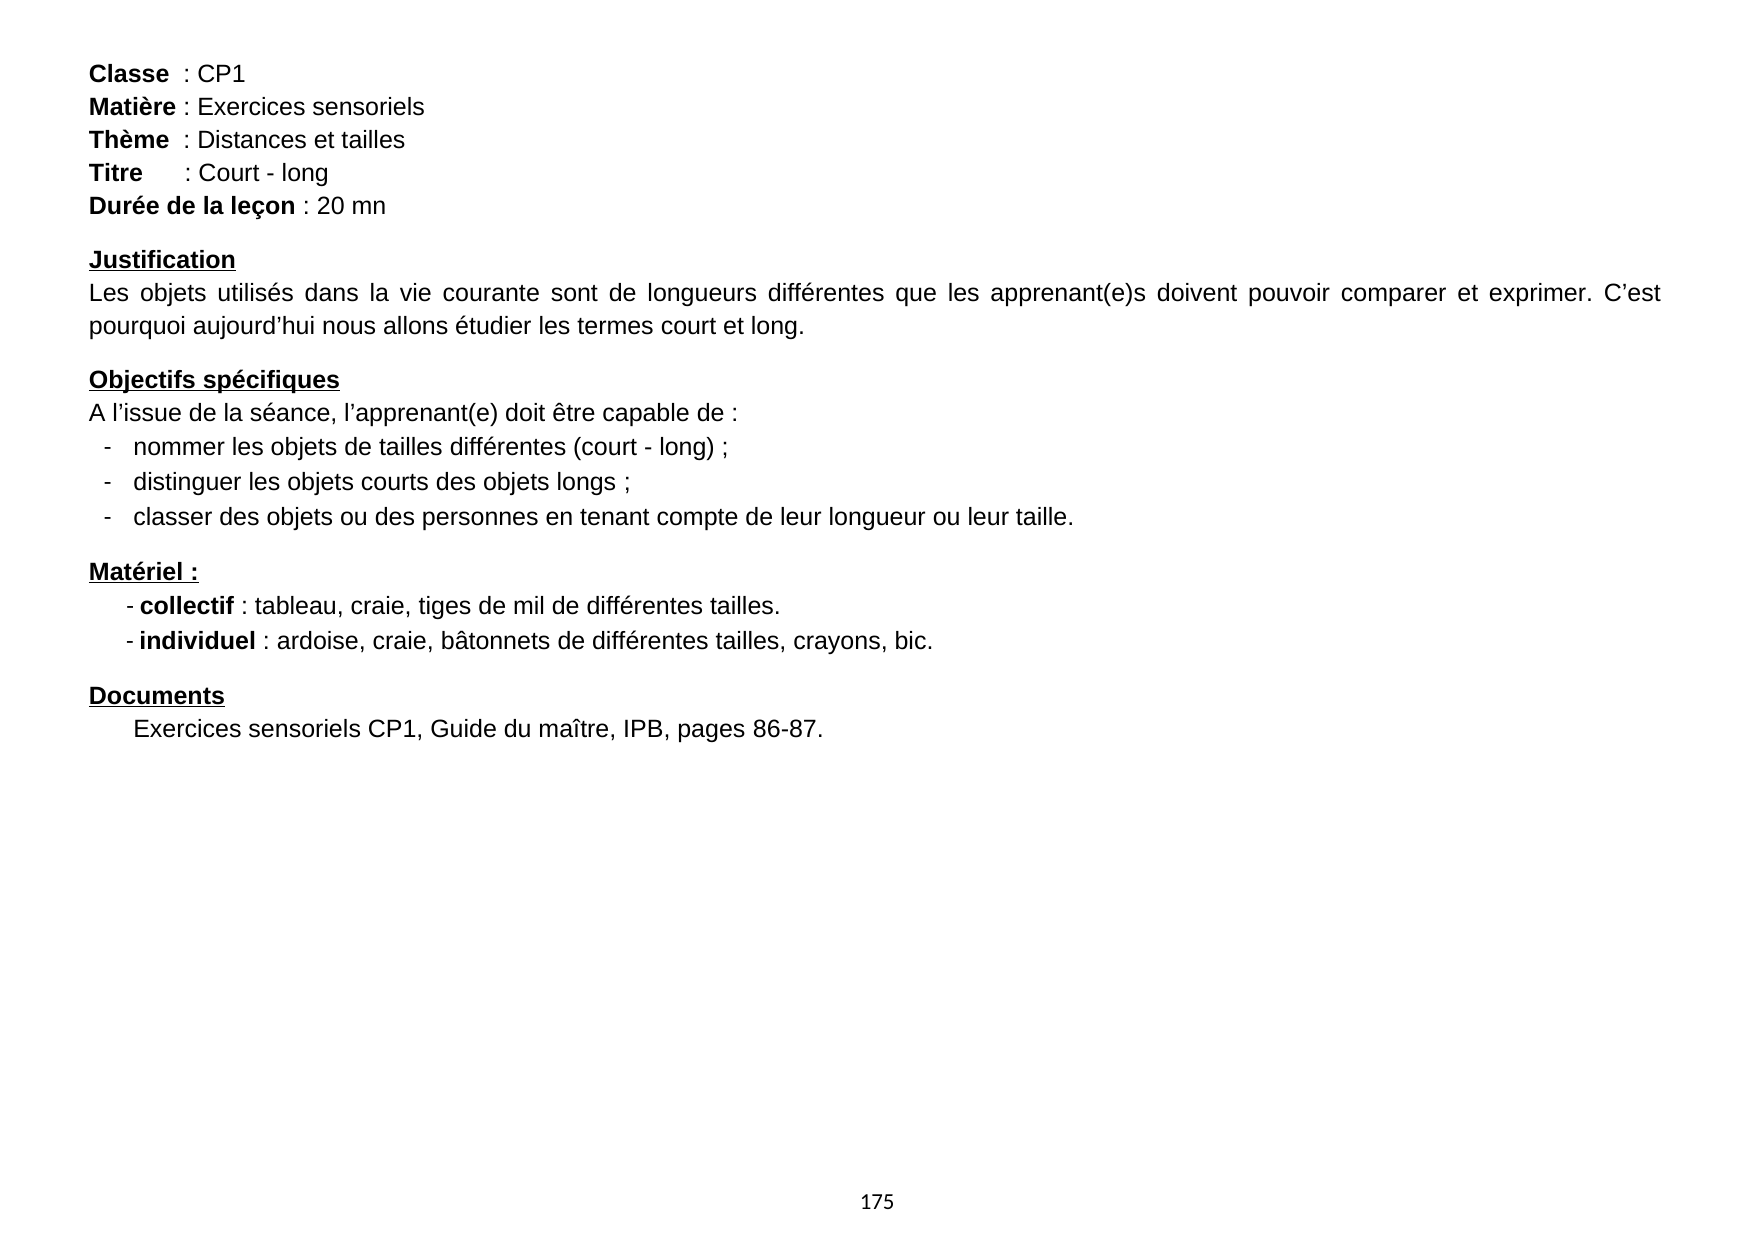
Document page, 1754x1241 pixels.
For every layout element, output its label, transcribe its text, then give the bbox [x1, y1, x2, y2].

text A l’issue de la séance, l’apprenant(e) doit être capable de : [89, 398, 1665, 427]
text Durée de la leçon : 20 mn [89, 191, 1665, 220]
list classer des objets ou des personnes en tenant compte de leur longueur ou leur taille. [103, 501, 1665, 531]
list nommer les objets de tailles différentes (court - long) ; [103, 431, 1665, 461]
text Justification [89, 245, 1665, 274]
text Titre : Court - long [89, 158, 1665, 187]
text Matériel : [89, 557, 1665, 586]
list distinguer les objets courts des objets longs ; [103, 466, 1665, 496]
text Matière : Exercices sensoriels [89, 92, 1665, 121]
text Classe : CP1 [89, 59, 1665, 88]
text Les objets utilisés dans la vie courante sont de longueurs différentes que les apprenant(e)s doivent pouvoir comparer et exprimer. C’est pourquoi aujourd’hui nous allons étudier les termes court et long. [89, 278, 1665, 340]
text Thème : Distances et tailles [89, 125, 1665, 154]
text Objectifs spécifiques [89, 365, 1665, 394]
list collectif : tableau, craie, tiges de mil de différentes tailles. [126, 590, 1665, 620]
list individuel : ardoise, craie, bâtonnets de différentes tailles, crayons, bic. [126, 625, 1665, 655]
text Documents [89, 681, 1665, 709]
text Exercices sensoriels CP1, Guide du maître, IPB, pages 86-87. [133, 714, 1665, 742]
